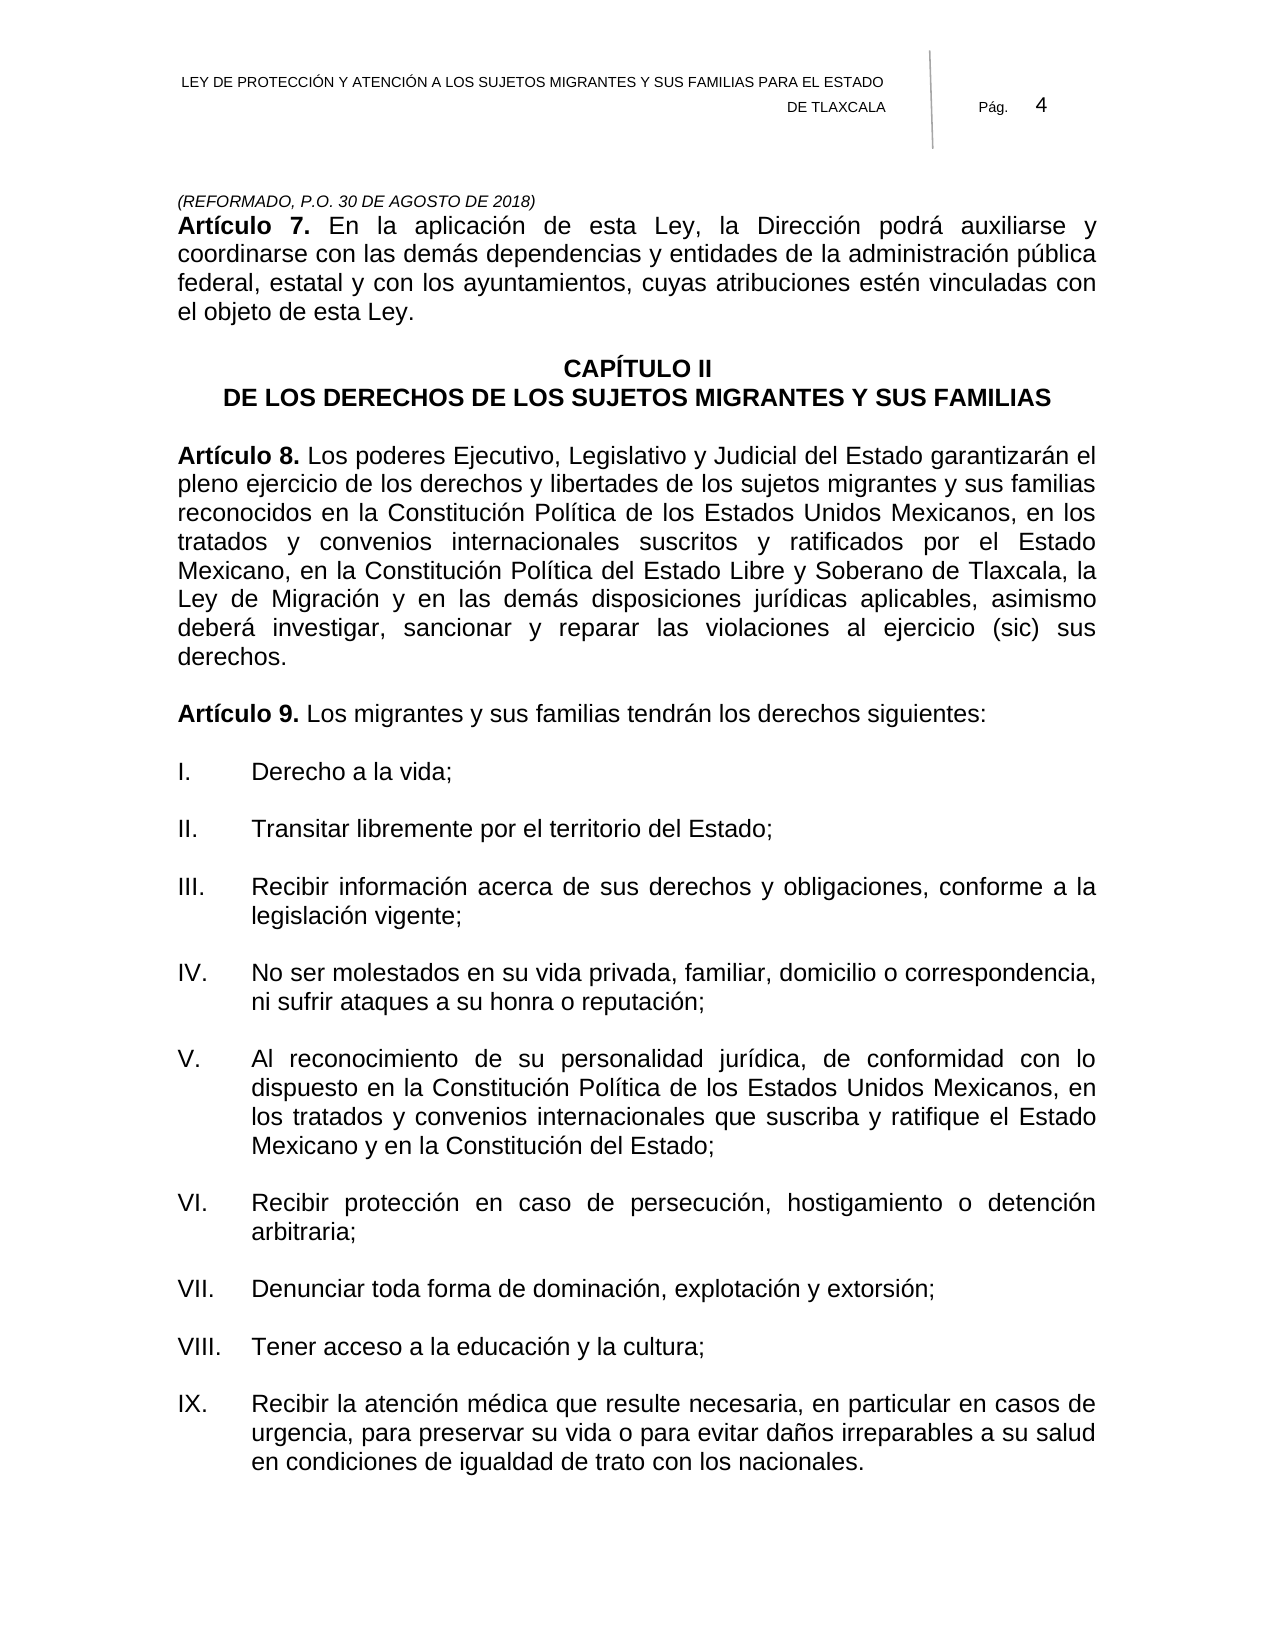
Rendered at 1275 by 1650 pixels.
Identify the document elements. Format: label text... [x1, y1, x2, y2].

text VIII. Tener acceso a la educación y la cultura; [177, 1332, 1098, 1361]
text III. Recibir información acerca de sus derechos y obligaciones, conforme a la legislación vigente; [177, 872, 1098, 929]
text DE LOS DERECHOS DE LOS SUJETOS MIGRANTES Y SUS FAMILIAS [177, 383, 1098, 412]
text Artículo 7. En la aplicación de esta Ley, la Dirección podrá auxiliarse y coordinarse con las demás dependencias y entidades de la administración pública federal, estatal y con los ayuntamientos, cuyas atribuciones estén vinculadas con el objeto de esta Ley. [177, 211, 1098, 326]
text Artículo 9. Los migrantes y sus familias tendrán los derechos siguientes: [177, 699, 1098, 728]
text VII. Denunciar toda forma de dominación, explotación y extorsión; [177, 1274, 1098, 1303]
text VI. Recibir protección en caso de persecución, hostigamiento o detención arbitraria; [177, 1188, 1098, 1246]
text (REFORMADO, P.O. 30 DE AGOSTO DE 2018) [177, 191, 1098, 211]
text II. Transitar libremente por el territorio del Estado; [177, 814, 1098, 843]
text IX. Recibir la atención médica que resulte necesaria, en particular en casos de urgencia, para preservar su vida o para evitar daños irreparables a su salud en condiciones de igualdad de trato con los nacionales. [177, 1389, 1098, 1476]
text Artículo 8. Los poderes Ejecutivo, Legislativo y Judicial del Estado garantizarán el pleno ejercicio de los derechos y libertades de los sujetos migrantes y sus familias reconocidos en la Constitución Política de los Estados Unidos Mexicanos, en los tratados y convenios internacionales suscritos y ratificados por el Estado Mexicano, en la Constitución Política del Estado Libre y Soberano de Tlaxcala, la Ley de Migración y en las demás disposiciones jurídicas aplicables, asimismo deberá investigar, sancionar y reparar las violaciones al ejercicio (sic) sus derechos. [177, 441, 1098, 671]
text I. Derecho a la vida; [177, 757, 1098, 786]
text CAPÍTULO II [177, 354, 1098, 383]
text V. Al reconocimiento de su personalidad jurídica, de conformidad con lo dispuesto en la Constitución Política de los Estados Unidos Mexicanos, en los tratados y convenios internacionales que suscriba y ratifique el Estado Mexicano y en la Constitución del Estado; [177, 1044, 1098, 1159]
text IV. No ser molestados en su vida privada, familiar, domicilio o correspondencia, ni sufrir ataques a su honra o reputación; [177, 958, 1098, 1016]
